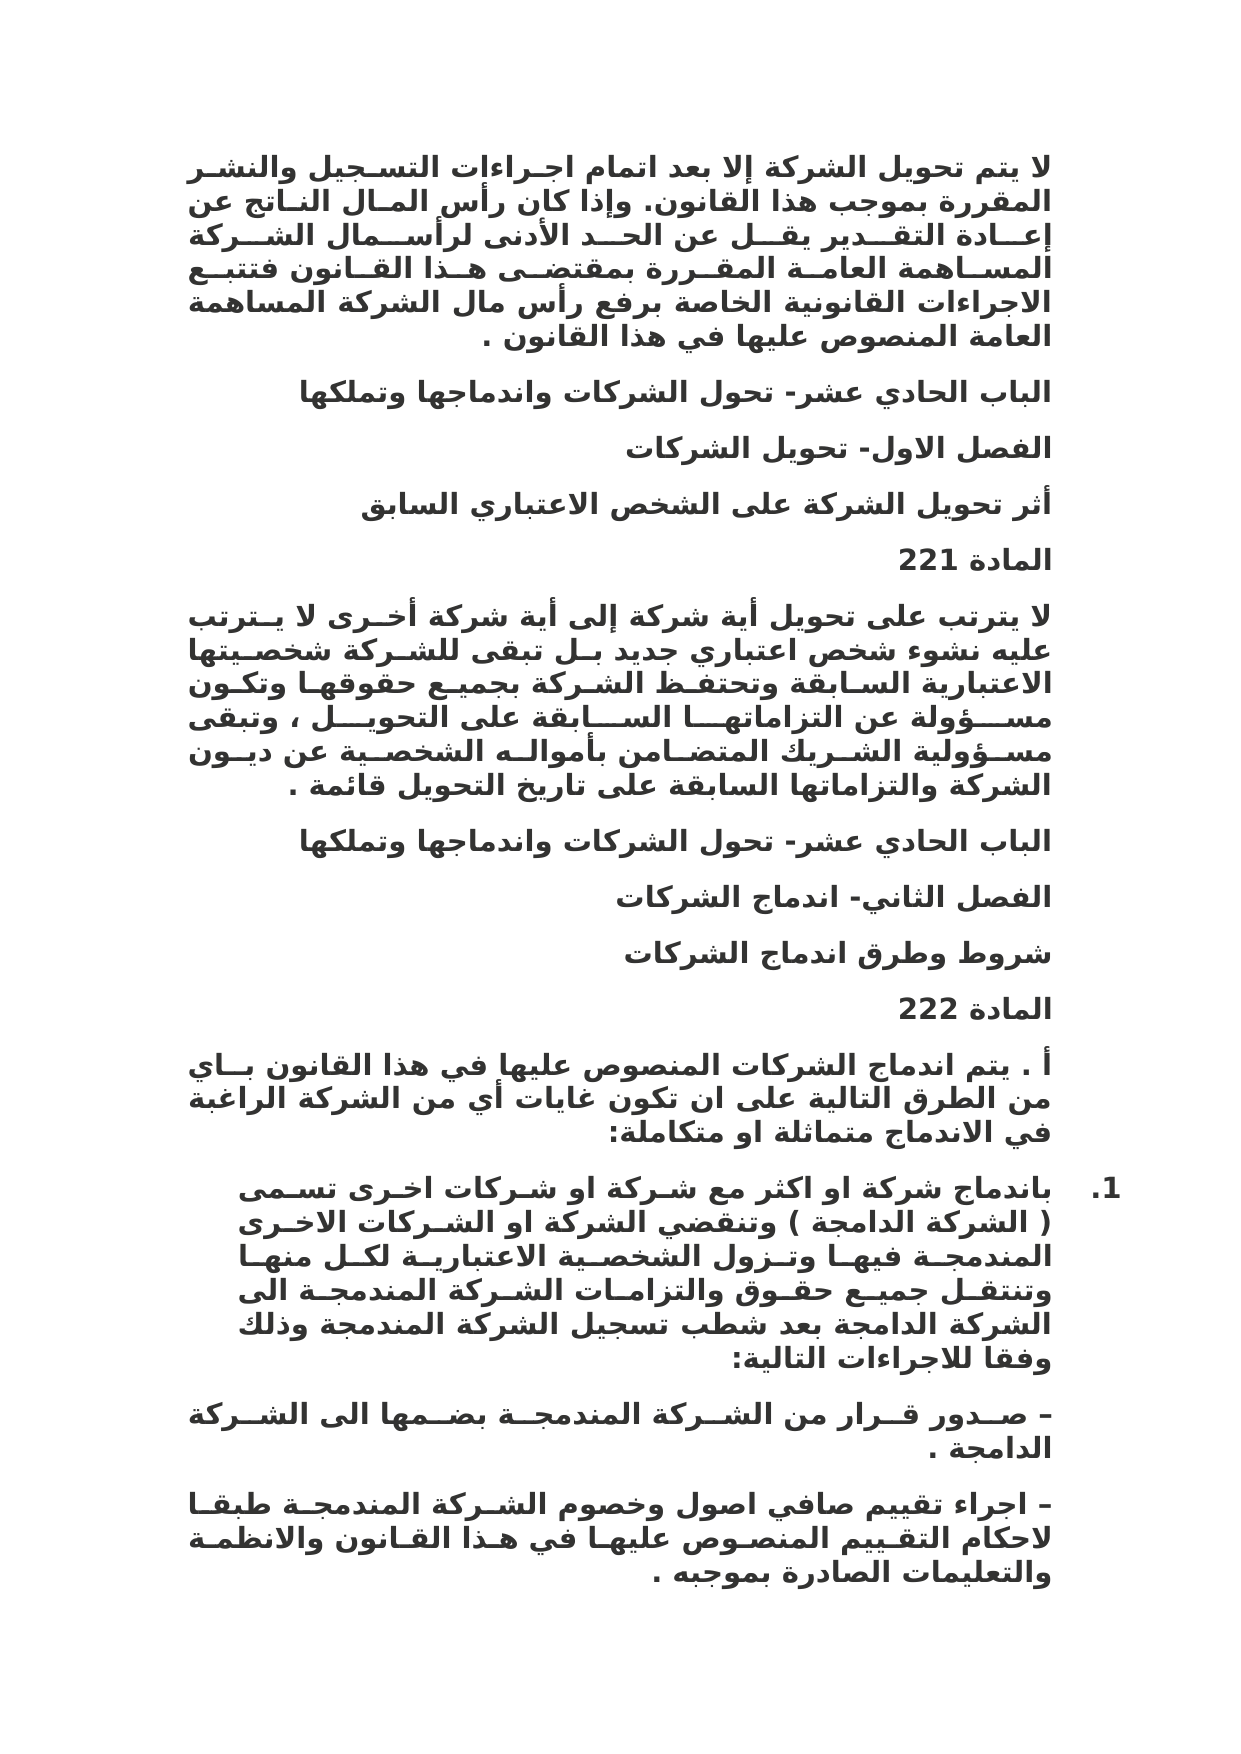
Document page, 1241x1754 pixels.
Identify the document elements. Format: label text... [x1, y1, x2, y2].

text شروط وطرق اندماج الشركات [187, 936, 1053, 970]
text المادة 221 [187, 543, 1053, 577]
text – اجراء تقييم صافي اصول وخصوم الشركة المندمجة طبقا لاحكام التقييم المنصوص عليها في هذا القانون والانظمة والتعليمات الصادرة بموجبه . [187, 1487, 1053, 1589]
text الفصل الاول- تحويل الشركات [187, 431, 1053, 465]
text أثر تحويل الشركة على الشخص الاعتباري السابق [187, 487, 1053, 521]
text الباب الحادي عشر- تحول الشركات واندماجها وتملكها [187, 824, 1053, 858]
text المادة 222 [187, 992, 1053, 1026]
text أ . يتم اندماج الشركات المنصوص عليها في هذا القانون باي من الطرق التالية على ان تكون غايات أي من الشركة الراغبة في الاندماج متماثلة او متكاملة: [187, 1048, 1053, 1150]
list باندماج شركة او اكثر مع شركة او شركات اخرى تسمى ( الشركة الدامجة ) وتنقضي الشركة او الشركات الاخرى المندمجة فيها وتزول الشخصية الاعتبارية لكل منها وتنتقل جميع حقوق والتزامات الشركة المندمجة الى الشركة الدامجة بعد شطب تسجيل الشركة المندمجة وذلك وفقا للاجراءات التالية: [237, 1172, 1090, 1375]
text الباب الحادي عشر- تحول الشركات واندماجها وتملكها [187, 376, 1053, 409]
text الفصل الثاني- اندماج الشركات [187, 880, 1053, 914]
text لا يترتب على تحويل أية شركة إلى أية شركة أخرى لا يترتب عليه نشوء شخص اعتباري جديد بل تبقى للشركة شخصيتها الاعتبارية السابقة وتحتفظ الشركة بجميع حقوقها وتكون مسؤولة عن التزاماتها السابقة على التحويل ، وتبقى مسؤولية الشريك المتضامن بأمواله الشخصية عن ديون الشركة والتزاماتها السابقة على تاريخ التحويل قائمة . [187, 599, 1053, 803]
text لا يتم تحويل الشركة إلا بعد اتمام اجراءات التسجيل والنشر المقررة بموجب هذا القانون. وإذا كان رأس المال الناتج عن إعادة التقدير يقل عن الحد الأدنى لرأسمال الشركة المساهمة العامة المقررة بمقتضى هذا القانون فتتبع الاجراءات القانونية الخاصة برفع رأس مال الشركة المساهمة العامة المنصوص عليها في هذا القانون . [187, 150, 1053, 354]
text – صدور قرار من الشركة المندمجة بضمها الى الشركة الدامجة . [187, 1397, 1053, 1465]
